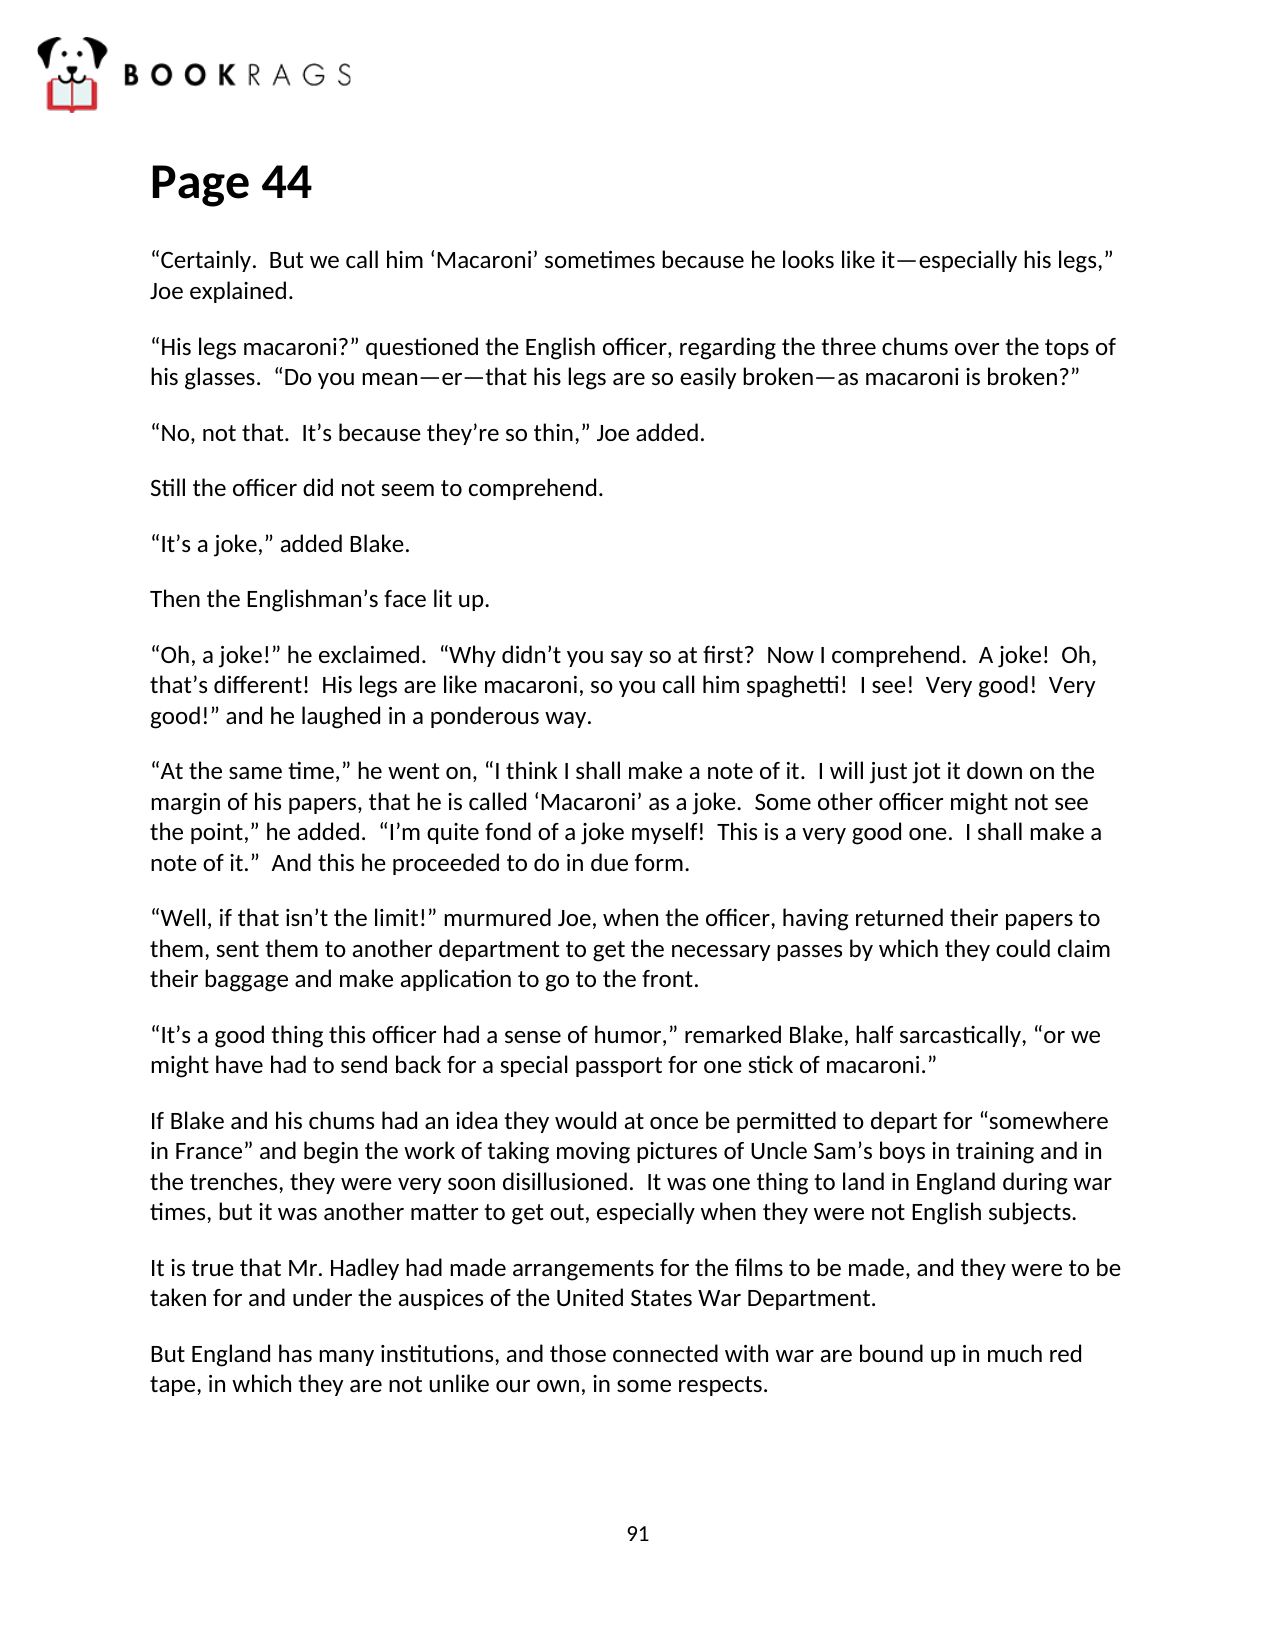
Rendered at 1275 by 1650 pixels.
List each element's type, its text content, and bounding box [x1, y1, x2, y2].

text “His legs macaroni?” questioned the English officer, regarding the three chums over the tops of his glasses. “Do you mean—­er—­that his legs are so easily broken—­as macaroni is broken?” [150, 331, 1125, 392]
text Page 44 [150, 150, 1125, 211]
text “It’s a good thing this officer had a sense of humor,” remarked Blake, half sarcastically, “or we might have had to send back for a special passport for one stick of macaroni.” [150, 1019, 1125, 1080]
text It is true that Mr. Hadley had made arrangements for the films to be made, and they were to be taken for and under the auspices of the United States War Department. [150, 1252, 1125, 1313]
text “Well, if that isn’t the limit!” murmured Joe, when the officer, having returned their papers to them, sent them to another department to get the necessary passes by which they could claim their baggage and make application to go to the front. [150, 902, 1125, 994]
text “At the same time,” he went on, “I think I shall make a note of it. I will just jot it down on the margin of his papers, that he is called ‘Macaroni’ as a joke. Some other officer might not see the point,” he added. “I’m quite fond of a joke myself! This is a very good one. I shall make a note of it.” And this he proceeded to do in due form. [150, 755, 1125, 877]
text Then the Englishman’s face lit up. [150, 583, 1125, 614]
text “Oh, a joke!” he exclaimed. “Why didn’t you say so at first? Now I comprehend. A joke! Oh, that’s different! His legs are like macaroni, so you call him spaghetti! I see! Very good! Very good!” and he laughed in a ponderous way. [150, 639, 1125, 730]
text Still the officer did not seem to comprehend. [150, 472, 1125, 503]
text If Blake and his chums had an idea they would at once be permitted to depart for “somewhere in France” and begin the work of taking moving pictures of Uncle Sam’s boys in training and in the trenches, they were very soon disillusioned. It was one thing to land in England during war times, but it was another matter to get out, especially when they were not English subjects. [150, 1105, 1125, 1227]
text But England has many institutions, and those connected with war are bound up in much red tape, in which they are not unlike our own, in some respects. [150, 1338, 1125, 1399]
text “It’s a joke,” added Blake. [150, 528, 1125, 558]
text “No, not that. It’s because they’re so thin,” Joe added. [150, 417, 1125, 447]
picture [37, 37, 351, 113]
text “Certainly. But we call him ‘Macaroni’ sometimes because he looks like it—­especially his legs,” Joe explained. [150, 244, 1125, 306]
